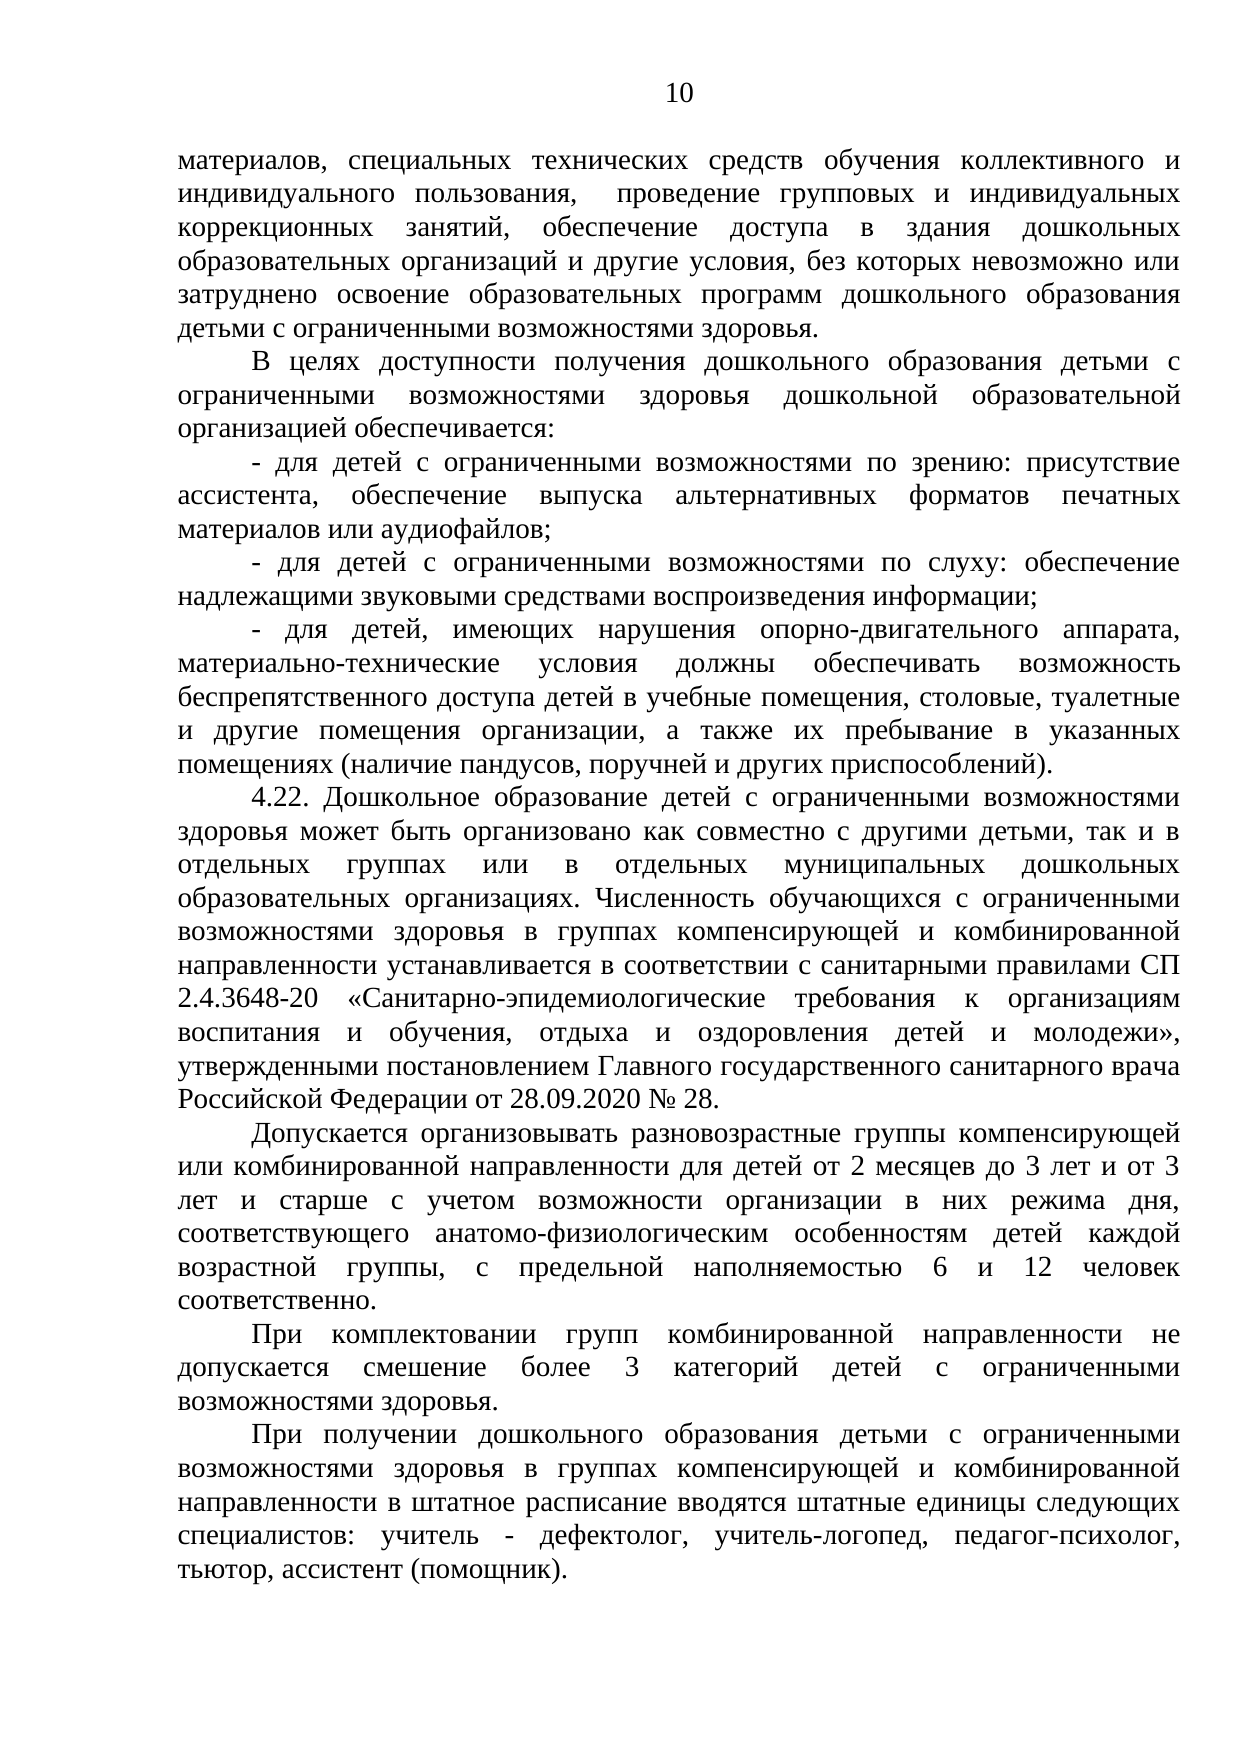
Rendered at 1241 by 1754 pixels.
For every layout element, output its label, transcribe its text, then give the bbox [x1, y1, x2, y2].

text При получении дошкольного образования детьми с ограниченными возможностями здоровья в группах компенсирующей и комбинированной направленности в штатное расписание вводятся штатные единицы следующих специалистов: учитель - дефектолог, учитель-логопед, педагог-психолог, тьютор, ассистент (помощник). [177, 1417, 1181, 1584]
text - для детей с ограниченными возможностями по слуху: обеспечение надлежащими звуковыми средствами воспроизведения информации; [177, 544, 1181, 612]
text При комплектовании групп комбинированной направленности не допускается смешение более 3 категорий детей с ограниченными возможностями здоровья. [177, 1316, 1181, 1417]
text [177, 142, 1181, 343]
text - для детей, имеющих нарушения опорно-двигательного аппарата, материально-технические условия должны обеспечивать возможность беспрепятственного доступа детей в учебные помещения, столовые, туалетные и другие помещения организации, а также их пребывание в указанных помещениях (наличие пандусов, поручней и других приспособлений). [177, 612, 1181, 779]
text Допускается организовывать разновозрастные группы компенсирующей или комбинированной направленности для детей от 2 месяцев до 3 лет и от 3 лет и старше с учетом возможности организации в них режима дня, соответствующего анатомо-физиологическим особенностям детей каждой возрастной группы, с предельной наполняемостью 6 и 12 человек соответственно. [177, 1115, 1181, 1316]
text В целях доступности получения дошкольного образования детьми с ограниченными возможностями здоровья дошкольной образовательной организацией обеспечивается: [177, 343, 1181, 444]
text - для детей с ограниченными возможностями по зрению: присутствие ассистента, обеспечение выпуска альтернативных форматов печатных материалов или аудиофайлов; [177, 444, 1181, 544]
text 4.22. Дошкольное образование детей с ограниченными возможностями здоровья может быть организовано как совместно с другими детьми, так и в отдельных группах или в отдельных муниципальных дошкольных образовательных организациях. Численность обучающихся с ограниченными возможностями здоровья в группах компенсирующей и комбинированной направленности устанавливается в соответствии с санитарными правилами СП 2.4.3648-20 «Санитарно-эпидемиологические требования к организациям воспитания и обучения, отдыха и оздоровления детей и молодежи», утвержденными постановлением Главного государственного санитарного врача Российской Федерации от 28.09.2020 № 28. [177, 779, 1181, 1115]
